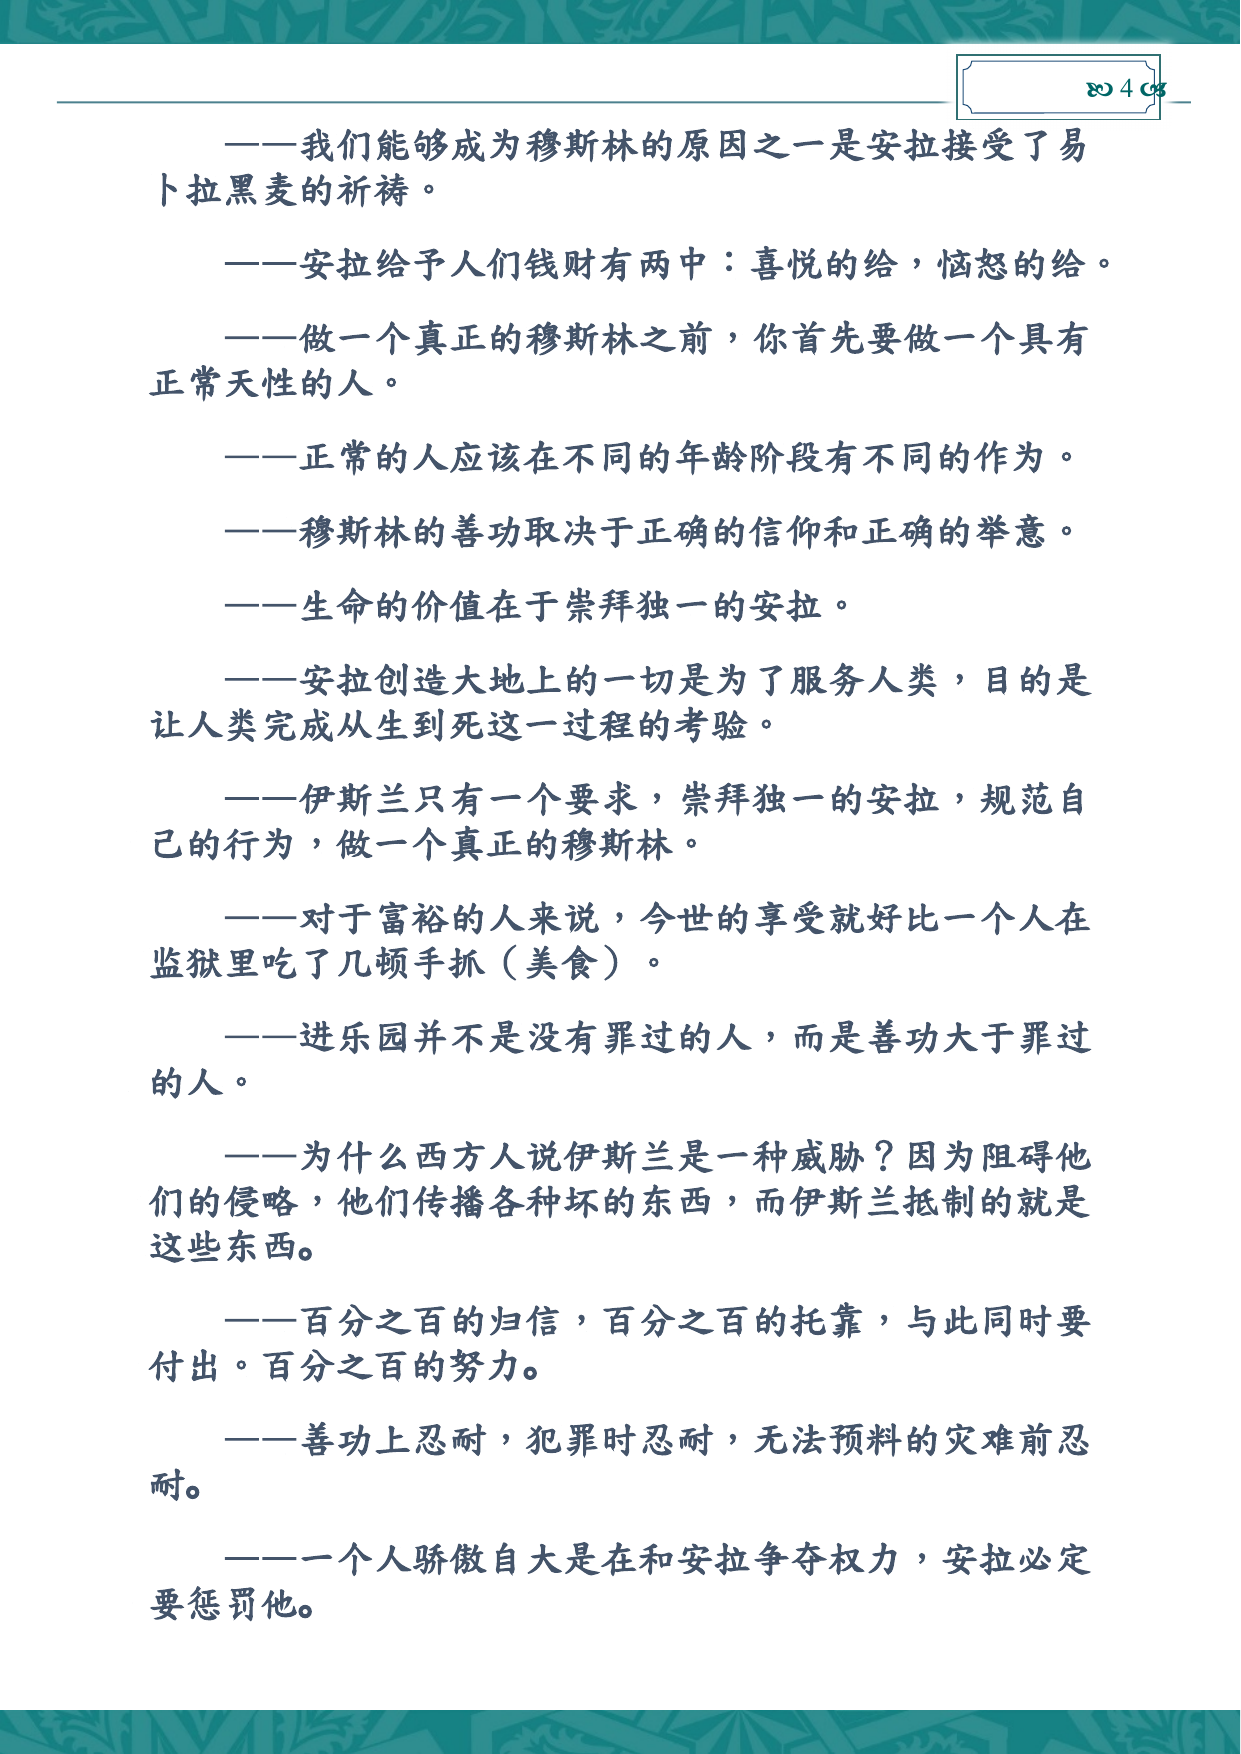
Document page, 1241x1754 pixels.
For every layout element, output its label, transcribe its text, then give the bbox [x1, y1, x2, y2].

text ——善功上忍耐，犯罪时忍耐，无法预料的灾难前忍耐。 [148, 1413, 1092, 1503]
text ——百分之百的归信，百分之百的托靠，与此同时要付出。百分之百的努力。 [148, 1294, 1092, 1384]
picture [0, 1710, 1241, 1754]
picture [0, 0, 1240, 44]
text ——对于富裕的人来说，今世的享受就好比一个人在监狱里吃了几顿手抓（美食）。 [148, 891, 1092, 981]
text ——正常的人应该在不同的年龄阶段有不同的作为。 [148, 431, 1092, 476]
text ——一个人骄傲自大是在和安拉争夺权力，安拉必定要惩罚他。 [148, 1532, 1092, 1622]
text ——安拉给予人们钱财有两中：喜悦的给，恼怒的给。 [148, 237, 1092, 282]
text ——伊斯兰只有一个要求，崇拜独一的安拉，规范自己的行为，做一个真正的穆斯林。 [148, 772, 1092, 862]
text ——穆斯林的善功取决于正确的信仰和正确的举意。 [148, 505, 1092, 550]
text ——进乐园并不是没有罪过的人，而是善功大于罪过的人。 [148, 1011, 1092, 1101]
text ——安拉创造大地上的一切是为了服务人类，目的是让人类完成从生到死这一过程的考验。 [148, 653, 1092, 743]
text ——生命的价值在于崇拜独一的安拉。 [148, 579, 1092, 624]
text ——做一个真正的穆斯林之前，你首先要做一个具有正常天性的人。 [148, 311, 1092, 401]
text ——为什么西方人说伊斯兰是一种威胁？因为阻碍他们的侵略，他们传播各种坏的东西，而伊斯兰抵制的就是这些东西。 [148, 1130, 1092, 1265]
text ——我们能够成为穆斯林的原因之一是安拉接受了易卜拉黑麦的祈祷。 [148, 118, 1092, 208]
